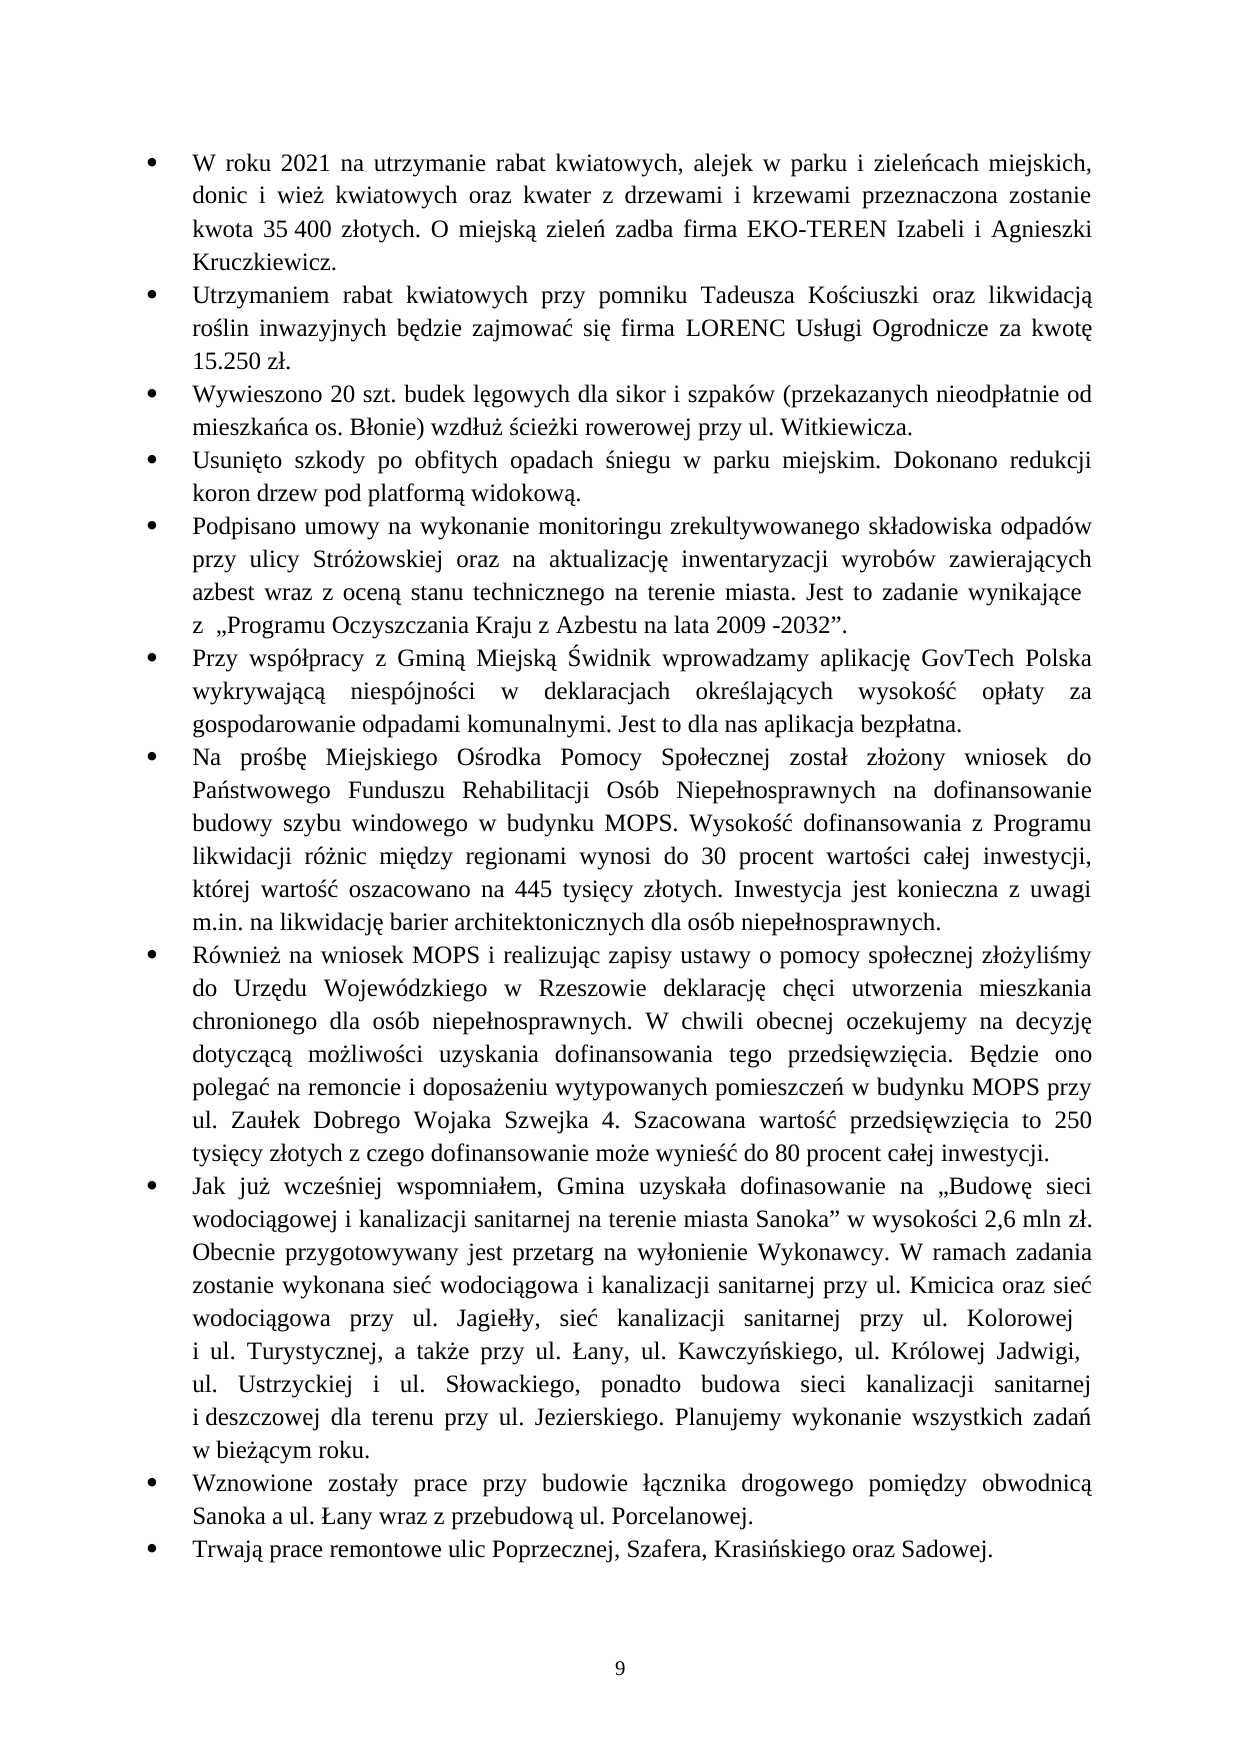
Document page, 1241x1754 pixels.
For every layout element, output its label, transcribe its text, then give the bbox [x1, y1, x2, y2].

list Przy współpracy z Gminą Miejską Świdnik wprowadzamy aplikację GovTech Polska wykrywającą niespójności w deklaracjach określających wysokość opłaty za gospodarowanie odpadami komunalnymi. Jest to dla nas aplikacja bezpłatna. [148, 643, 1093, 738]
list Podpisano umowy na wykonanie monitoringu zrekultywowanego składowiska odpadów przy ulicy Stróżowskiej oraz na aktualizację inwentaryzacji wyrobów zawierających azbest wraz z oceną stanu technicznego na terenie miasta. Jest to zadanie wynikające z „Programu Oczyszczania Kraju z Azbestu na lata 2009 -2032”. [148, 511, 1093, 639]
list Trwają prace remontowe ulic Poprzecznej, Szafera, Krasińskiego oraz Sadowej. [148, 1534, 1093, 1563]
list Jak już wcześniej wspomniałem, Gmina uzyskała dofinasowanie na „Budowę sieci wodociągowej i kanalizacji sanitarnej na terenie miasta Sanoka” w wysokości 2,6 mln zł. Obecnie przygotowywany jest przetarg na wyłonienie Wykonawcy. W ramach zadania zostanie wykonana sieć wodociągowa i kanalizacji sanitarnej przy ul. Kmicica oraz sieć wodociągowa przy ul. Jagiełły, sieć kanalizacji sanitarnej przy ul. Kolorowej i ul. Turystycznej, a także przy ul. Łany, ul. Kawczyńskiego, ul. Królowej Jadwigi, ul. Ustrzyckiej i ul. Słowackiego, ponadto budowa sieci kanalizacji sanitarnej i deszczowej dla terenu przy ul. Jezierskiego. Planujemy wykonanie wszystkich zadań w bieżącym roku. [148, 1171, 1093, 1464]
list Również na wniosek MOPS i realizując zapisy ustawy o pomocy społecznej złożyliśmy do Urzędu Wojewódzkiego w Rzeszowie deklarację chęci utworzenia mieszkania chronionego dla osób niepełnosprawnych. W chwili obecnej oczekujemy na decyzję dotyczącą możliwości uzyskania dofinansowania tego przedsięwzięcia. Będzie ono polegać na remoncie i doposażeniu wytypowanych pomieszczeń w budynku MOPS przy ul. Zaułek Dobrego Wojaka Szwejka 4. Szacowana wartość przedsięwzięcia to 250 tysięcy złotych z czego dofinansowanie może wynieść do 80 procent całej inwestycji. [148, 940, 1093, 1167]
list Usunięto szkody po obfitych opadach śniegu w parku miejskim. Dokonano redukcji koron drzew pod platformą widokową. [148, 445, 1093, 507]
list W roku 2021 na utrzymanie rabat kwiatowych, alejek w parku i zieleńcach miejskich, donic i wież kwiatowych oraz kwater z drzewami i krzewami przeznaczona zostanie kwota 35 400 złotych. O miejską zieleń zadba firma EKO-TEREN Izabeli i Agnieszki Kruczkiewicz. [148, 148, 1093, 275]
list Wywieszono 20 szt. budek lęgowych dla sikor i szpaków (przekazanych nieodpłatnie od mieszkańca os. Błonie) wzdłuż ścieżki rowerowej przy ul. Witkiewicza. [148, 379, 1093, 441]
list Wznowione zostały prace przy budowie łącznika drogowego pomiędzy obwodnicą Sanoka a ul. Łany wraz z przebudową ul. Porcelanowej. [148, 1468, 1093, 1530]
list Na prośbę Miejskiego Ośrodka Pomocy Społecznej został złożony wniosek do Państwowego Funduszu Rehabilitacji Osób Niepełnosprawnych na dofinansowanie budowy szybu windowego w budynku MOPS. Wysokość dofinansowania z Programu likwidacji różnic między regionami wynosi do 30 procent wartości całej inwestycji, której wartość oszacowano na 445 tysięcy złotych. Inwestycja jest konieczna z uwagi m.in. na likwidację barier architektonicznych dla osób niepełnosprawnych. [148, 742, 1093, 936]
list Utrzymaniem rabat kwiatowych przy pomniku Tadeusza Kościuszki oraz likwidacją roślin inwazyjnych będzie zajmować się firma LORENC Usługi Ogrodnicze za kwotę 15.250 zł. [148, 280, 1093, 374]
